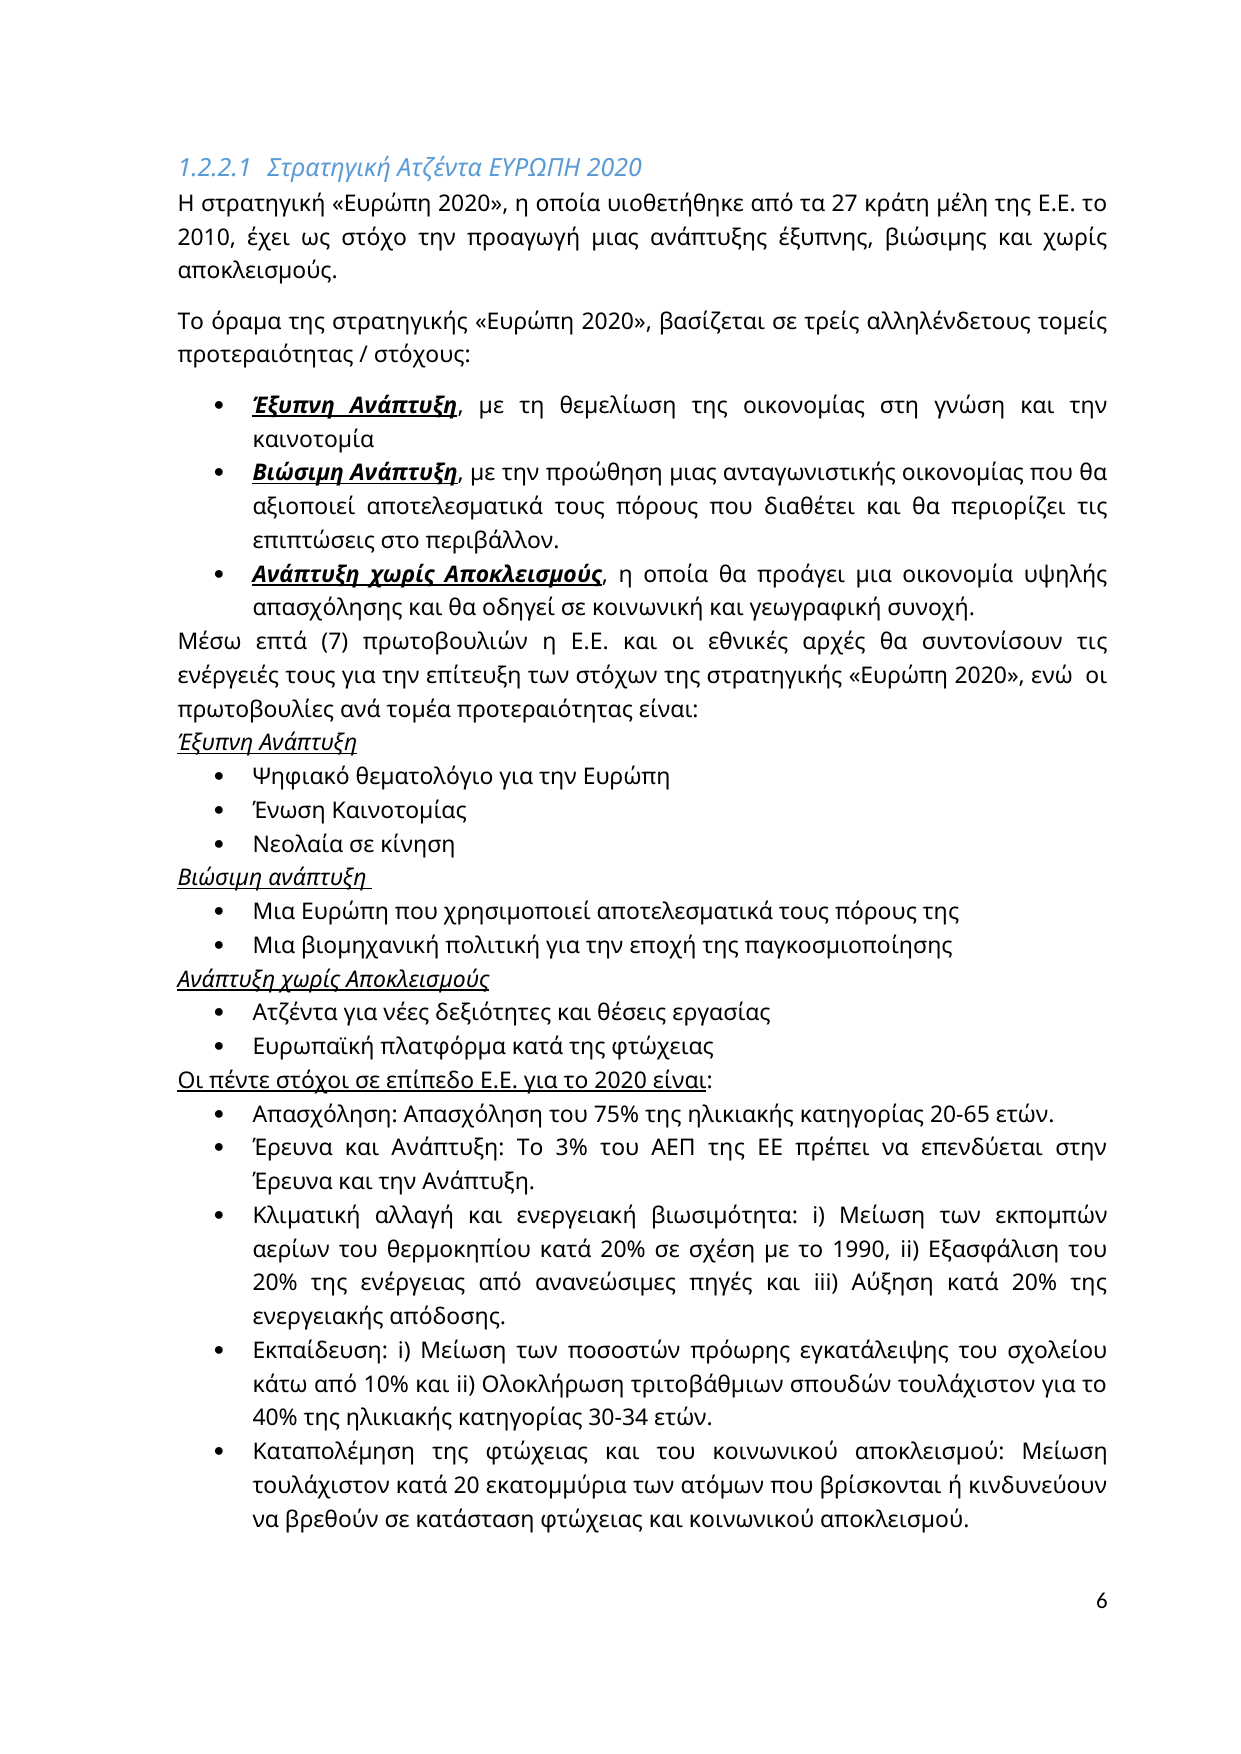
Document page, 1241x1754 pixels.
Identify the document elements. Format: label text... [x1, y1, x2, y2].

list Έρευνα και Ανάπτυξη: Το 3% του ΑΕΠ της ΕΕ πρέπει να επενδύεται στην Έρευνα και την Ανάπτυξη. [215, 1131, 1107, 1196]
list Απασχόληση: Απασχόληση του 75% της ηλικιακής κατηγορίας 20-65 ετών. [215, 1098, 1107, 1129]
list Καταπολέμηση της φτώχειας και του κοινωνικού αποκλεισμού: Μείωση τουλάχιστον κατά 20 εκατομμύρια των ατόμων που βρίσκονται ή κινδυνεύουν να βρεθούν σε κατάσταση φτώχειας και κοινωνικού αποκλεισμού. [215, 1435, 1107, 1534]
list Κλιματική αλλαγή και ενεργειακή βιωσιμότητα: i) Μείωση των εκπομπών αερίων του θερμοκηπίου κατά 20% σε σχέση με το 1990, ii) Εξασφάλιση του 20% της ενέργειας από ανανεώσιμες πηγές και iii) Αύξηση κατά 20% της ενεργειακής απόδοσης. [215, 1199, 1107, 1331]
list Ένωση Καινοτομίας [215, 794, 1107, 825]
list Νεολαία σε κίνηση [215, 828, 1107, 859]
text Η στρατηγική «Ευρώπη 2020», η οποία υιοθετήθηκε από τα 27 κράτη μέλη της Ε.Ε. το 2010, έχει ως στόχο την προαγωγή μιας ανάπτυξης έξυπνης, βιώσιμης και χωρίς αποκλεισμούς. [177, 187, 1107, 286]
list Ατζέντα για νέες δεξιότητες και θέσεις εργασίας [215, 996, 1107, 1028]
text Βιώσιμη ανάπτυξη [177, 861, 1107, 893]
list Ανάπτυξη χωρίς Αποκλεισμούς, η οποία θα προάγει μια οικονομία υψηλής απασχόλησης και θα οδηγεί σε κοινωνική και γεωγραφική συνοχή. [215, 558, 1107, 623]
list Βιώσιμη Ανάπτυξη, με την προώθηση μιας ανταγωνιστικής οικονομίας που θα αξιοποιεί αποτελεσματικά τους πόρους που διαθέτει και θα περιορίζει τις επιπτώσεις στο περιβάλλον. [215, 456, 1107, 555]
list Μια βιομηχανική πολιτική για την εποχή της παγκοσμιοποίησης [215, 929, 1107, 960]
subtitle Στρατηγική Ατζέντα ΕΥΡΩΠΗ 2020 [177, 150, 1107, 184]
list Έξυπνη Ανάπτυξη, με τη θεμελίωση της οικονομίας στη γνώση και την καινοτομία [215, 389, 1107, 454]
text Μέσω επτά (7) πρωτοβουλιών η Ε.Ε. και οι εθνικές αρχές θα συντονίσουν τις ενέργειές τους για την επίτευξη των στόχων της στρατηγικής «Ευρώπη 2020», ενώ οι πρωτοβουλίες ανά τομέα προτεραιότητας είναι: [177, 625, 1107, 724]
list Ευρωπαϊκή πλατφόρμα κατά της φτώχειας [215, 1030, 1107, 1061]
text Το όραμα της στρατηγικής «Ευρώπη 2020», βασίζεται σε τρείς αλληλένδετους τομείς προτεραιότητας / στόχους: [177, 305, 1107, 370]
text Ανάπτυξη χωρίς Αποκλεισμούς [177, 963, 1107, 994]
list Μια Ευρώπη που χρησιμοποιεί αποτελεσματικά τους πόρους της [215, 895, 1107, 926]
list Ψηφιακό θεματολόγιο για την Ευρώπη [215, 760, 1107, 791]
text Έξυπνη Ανάπτυξη [177, 726, 1107, 758]
list Εκπαίδευση: i) Μείωση των ποσοστών πρόωρης εγκατάλειψης του σχολείου κάτω από 10% και ii) Ολοκλήρωση τριτοβάθμιων σπουδών τουλάχιστον για το 40% της ηλικιακής κατηγορίας 30-34 ετών. [215, 1334, 1107, 1433]
text Οι πέντε στόχοι σε επίπεδο Ε.Ε. για το 2020 είναι: [177, 1064, 1107, 1095]
